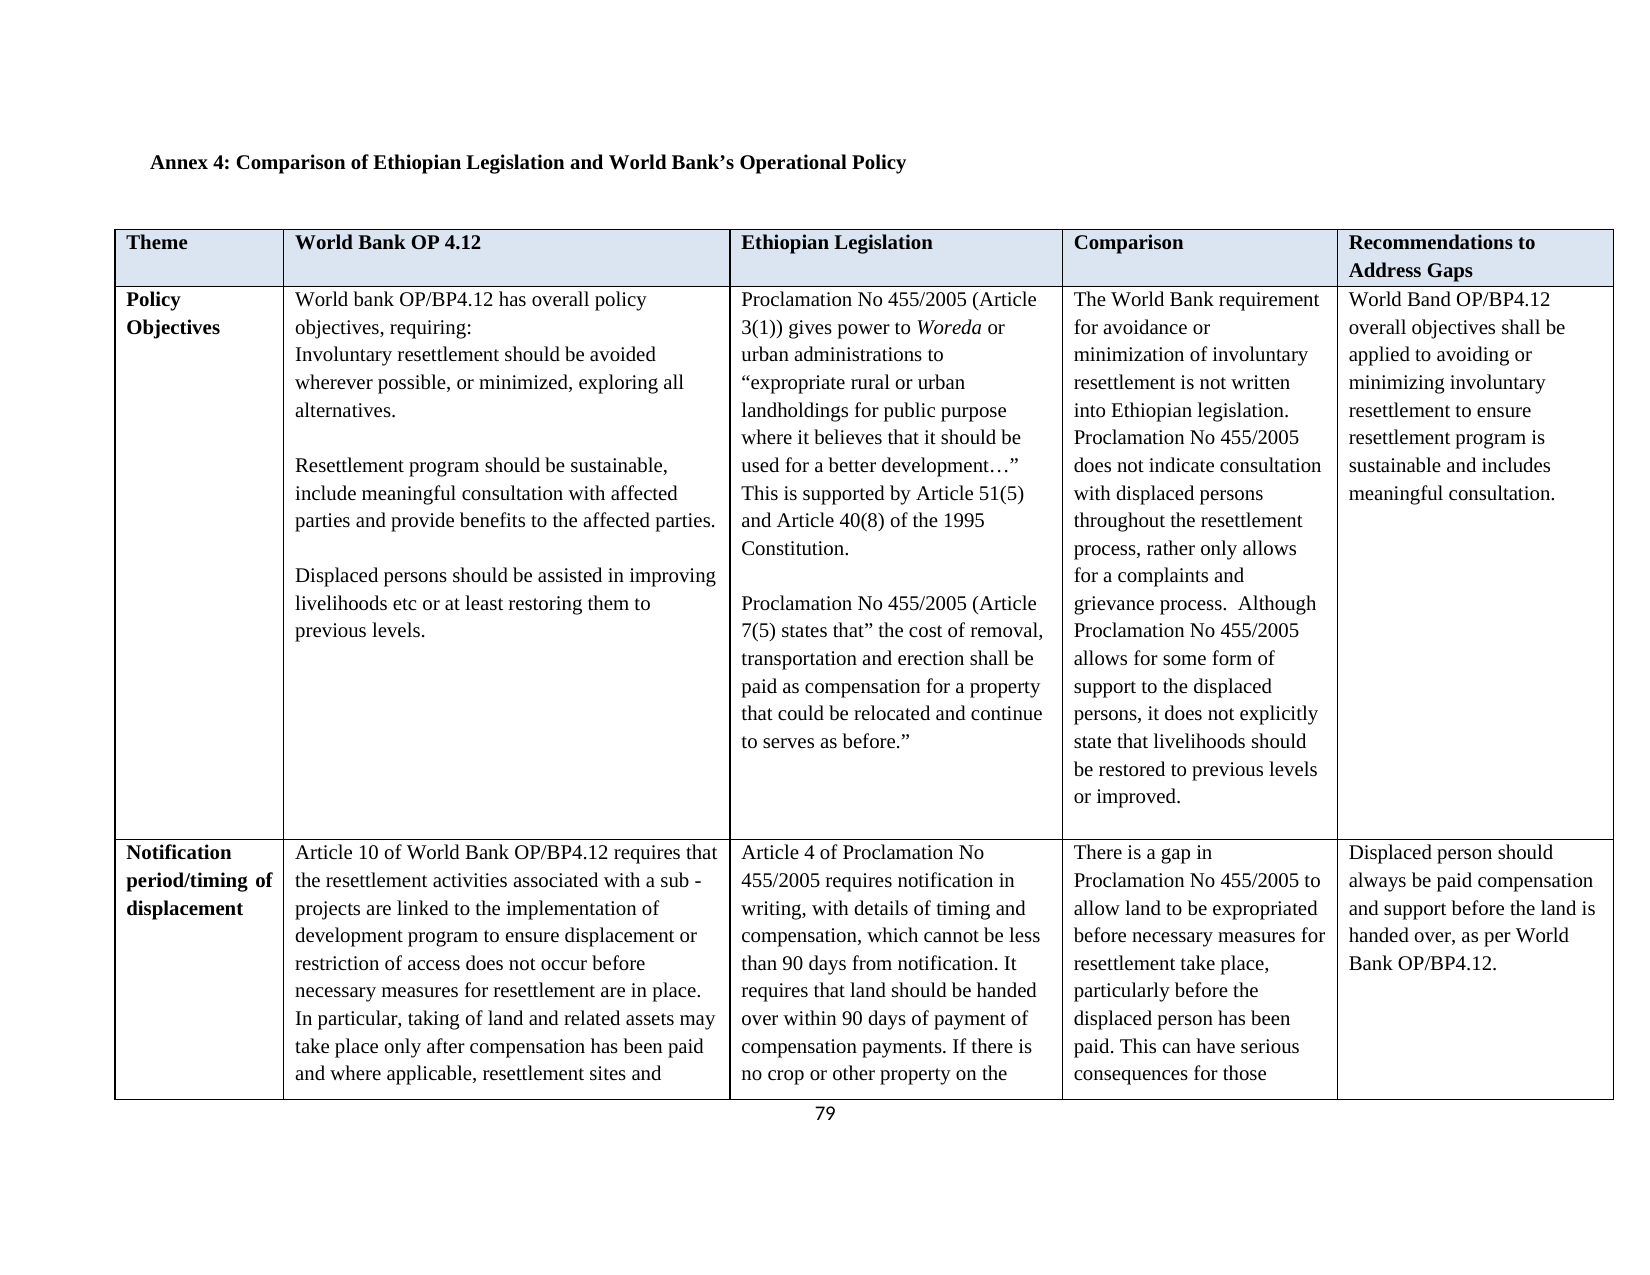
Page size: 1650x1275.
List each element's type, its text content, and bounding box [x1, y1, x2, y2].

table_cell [1063, 840, 1337, 1099]
table_cell World bank OP/BP4.12 has overall policy objectives, requiring: Involuntary resettlement should be avoided wherever possible, or minimized, exploring all alternatives. Resettlement program should be sustainable, include meaningful consultation with affected parties and provide benefits to the affected parties. Displaced persons should be assisted in improving livelihoods etc or at least restoring them to previous levels. [284, 287, 729, 839]
table_header Ethiopian Legislation [731, 230, 1062, 286]
table_cell Policy Objectives [116, 287, 283, 839]
table_header Recommendations to Address Gaps [1338, 230, 1613, 286]
table_cell World Band OP/BP4.12 overall objectives shall be applied to avoiding or minimizing involuntary resettlement to ensure resettlement program is sustainable and includes meaningful consultation. [1338, 287, 1613, 839]
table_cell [731, 840, 1062, 1099]
table_header Comparison [1063, 230, 1337, 286]
table_header World Bank OP 4.12 [284, 230, 729, 286]
table_header Theme [116, 230, 283, 286]
table_cell Proclamation No 455/2005 (Article 3(1)) gives power to Woreda or urban administrations to “expropriate rural or urban landholdings for public purpose where it believes that it should be used for a better development…” This is supported by Article 51(5) and Article 40(8) of the 1995 Constitution. Proclamation No 455/2005 (Article 7(5) states that” the cost of removal, transportation and erection shall be paid as compensation for a property that could be relocated and continue to serves as before.” [731, 287, 1062, 839]
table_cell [284, 840, 729, 1099]
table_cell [1338, 840, 1613, 1099]
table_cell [116, 840, 283, 1099]
text Annex 4: Comparison of Ethiopian Legislation and World Bank’s Operational Policy [150, 150, 1500, 174]
table_cell The World Bank requirement for avoidance or minimization of involuntary resettlement is not written into Ethiopian legislation. Proclamation No 455/2005 does not indicate consultation with displaced persons throughout the resettlement process, rather only allows for a complaints and grievance process. Although Proclamation No 455/2005 allows for some form of support to the displaced persons, it does not explicitly state that livelihoods should be restored to previous levels or improved. [1063, 287, 1337, 839]
